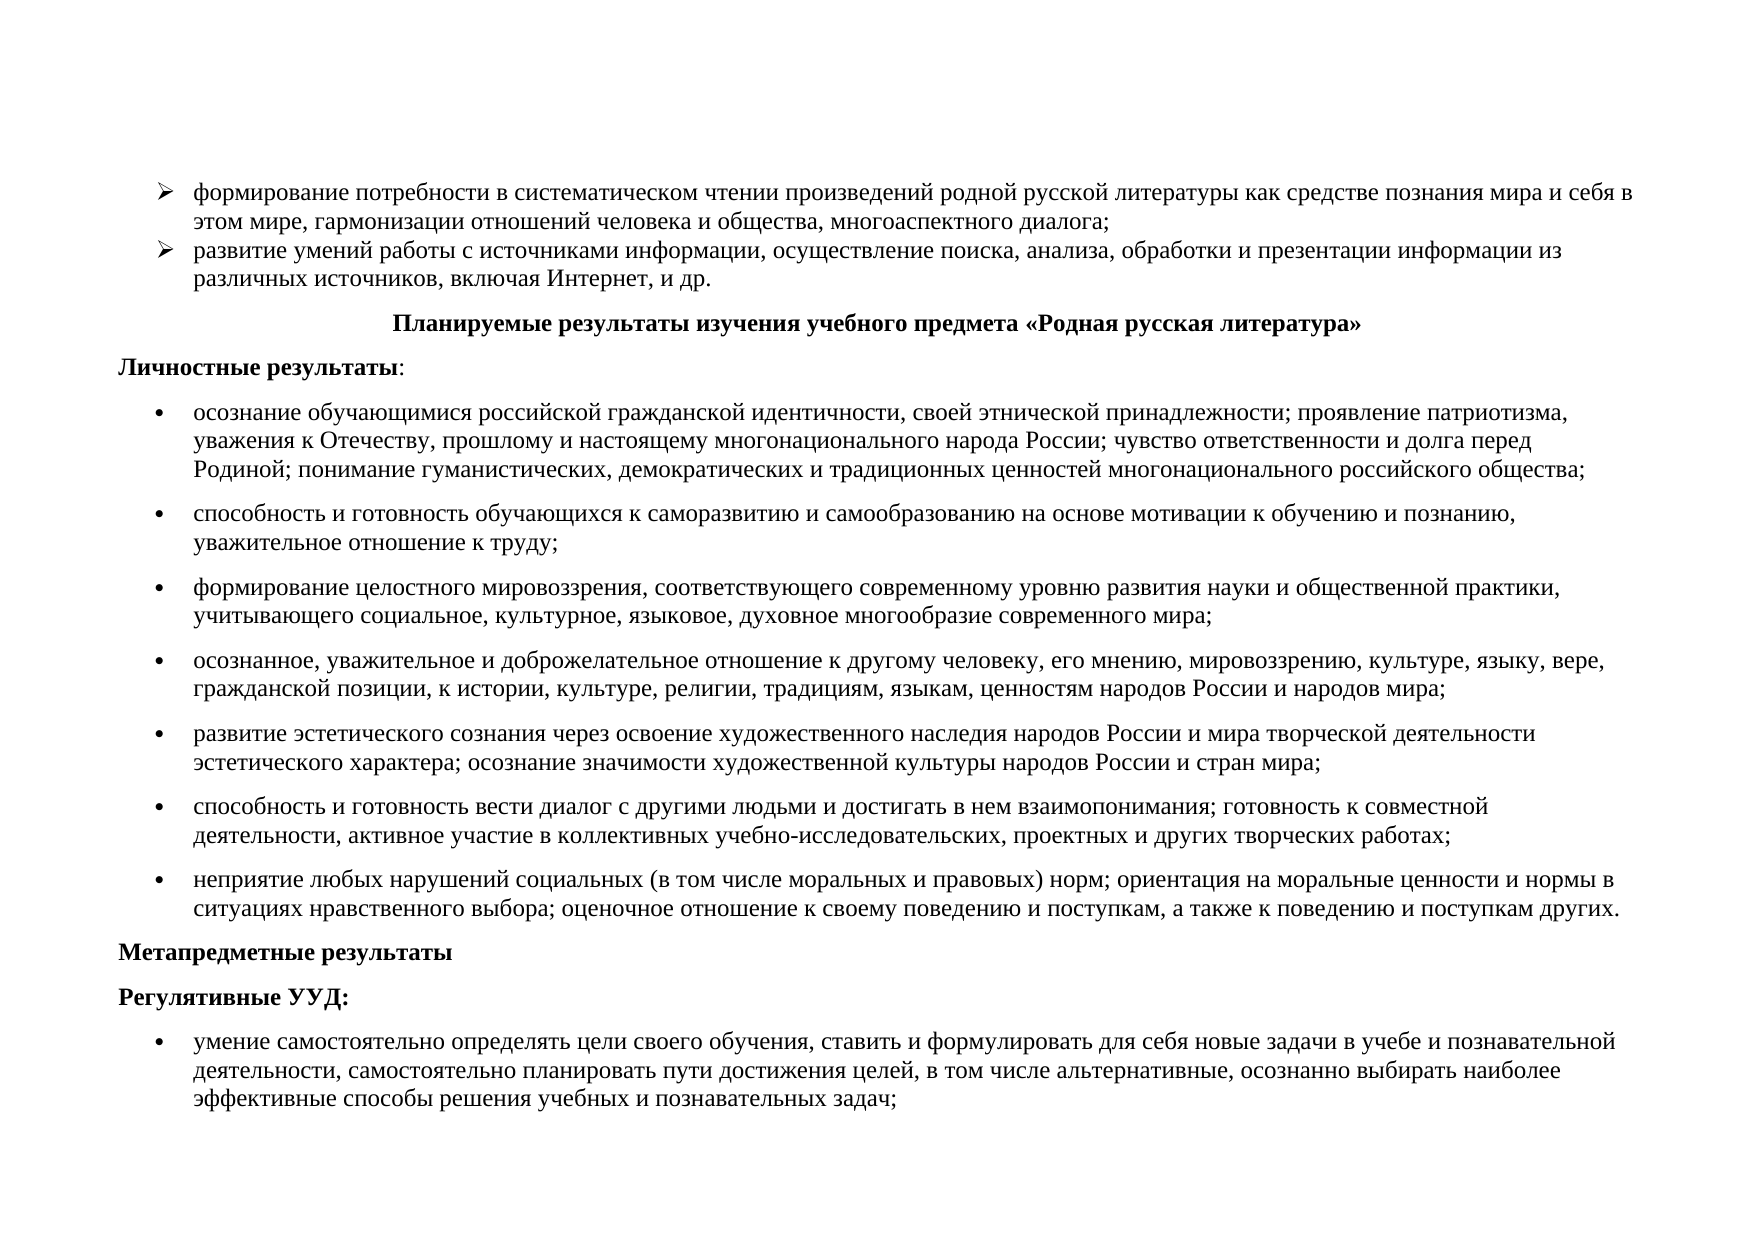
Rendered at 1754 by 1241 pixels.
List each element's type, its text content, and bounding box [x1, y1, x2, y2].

list осознанное, уважительное и доброжелательное отношение к другому человеку, его мнению, мировоззрению, культуре, языку, вере, гражданской позиции, к истории, культуре, религии, традициям, языкам, ценностям народов России и народов мира; [156, 645, 1636, 702]
list формирование потребности в систематическом чтении произведений родной русской литературы как средстве познания мира и себя в этом мире, гармонизации отношений человека и общества, многоаспектного диалога; [156, 177, 1636, 235]
list развитие эстетического сознания через освоение художественного наследия народов России и мира творческой деятельности эстетического характера; осознание значимости художественной культуры народов России и стран мира; [156, 718, 1636, 775]
list развитие умений работы с источниками информации, осуществление поиска, анализа, обработки и презентации информации из различных источников, включая Интернет, и др. [156, 235, 1636, 292]
list неприятие любых нарушений социальных (в том числе моральных и правовых) норм; ориентация на моральные ценности и нормы в ситуациях нравственного выбора; оценочное отношение к своему поведению и поступкам, а также к поведению и поступкам других. [156, 864, 1636, 922]
list осознание обучающимися российской гражданской идентичности, своей этнической принадлежности; проявление патриотизма, уважения к Отечеству, прошлому и настоящему многонационального народа России; чувство ответственности и долга перед Родиной; понимание гуманистических, демократических и традиционных ценностей многонационального российского общества; [156, 397, 1636, 483]
text Личностные результаты: [118, 352, 1636, 381]
text Метапредметные результаты [118, 937, 1636, 966]
text Планируемые результаты изучения учебного предмета «Родная русская литература» [118, 308, 1636, 337]
list способность и готовность вести диалог с другими людьми и достигать в нем взаимопонимания; готовность к совместной деятельности, активное участие в коллективных учебно-исследовательских, проектных и других творческих работах; [156, 791, 1636, 848]
list умение самостоятельно определять цели своего обучения, ставить и формулировать для себя новые задачи в учебе и познавательной деятельности, самостоятельно планировать пути достижения целей, в том числе альтернативные, осознанно выбирать наиболее эффективные способы решения учебных и познавательных задач; [156, 1026, 1636, 1112]
text Регулятивные УУД: [118, 982, 1636, 1010]
list способность и готовность обучающихся к саморазвитию и самообразованию на основе мотивации к обучению и познанию, уважительное отношение к труду; [156, 498, 1636, 556]
list формирование целостного мировоззрения, соответствующего современному уровню развития науки и общественной практики, учитывающего социальное, культурное, языковое, духовное многообразие современного мира; [156, 572, 1636, 629]
